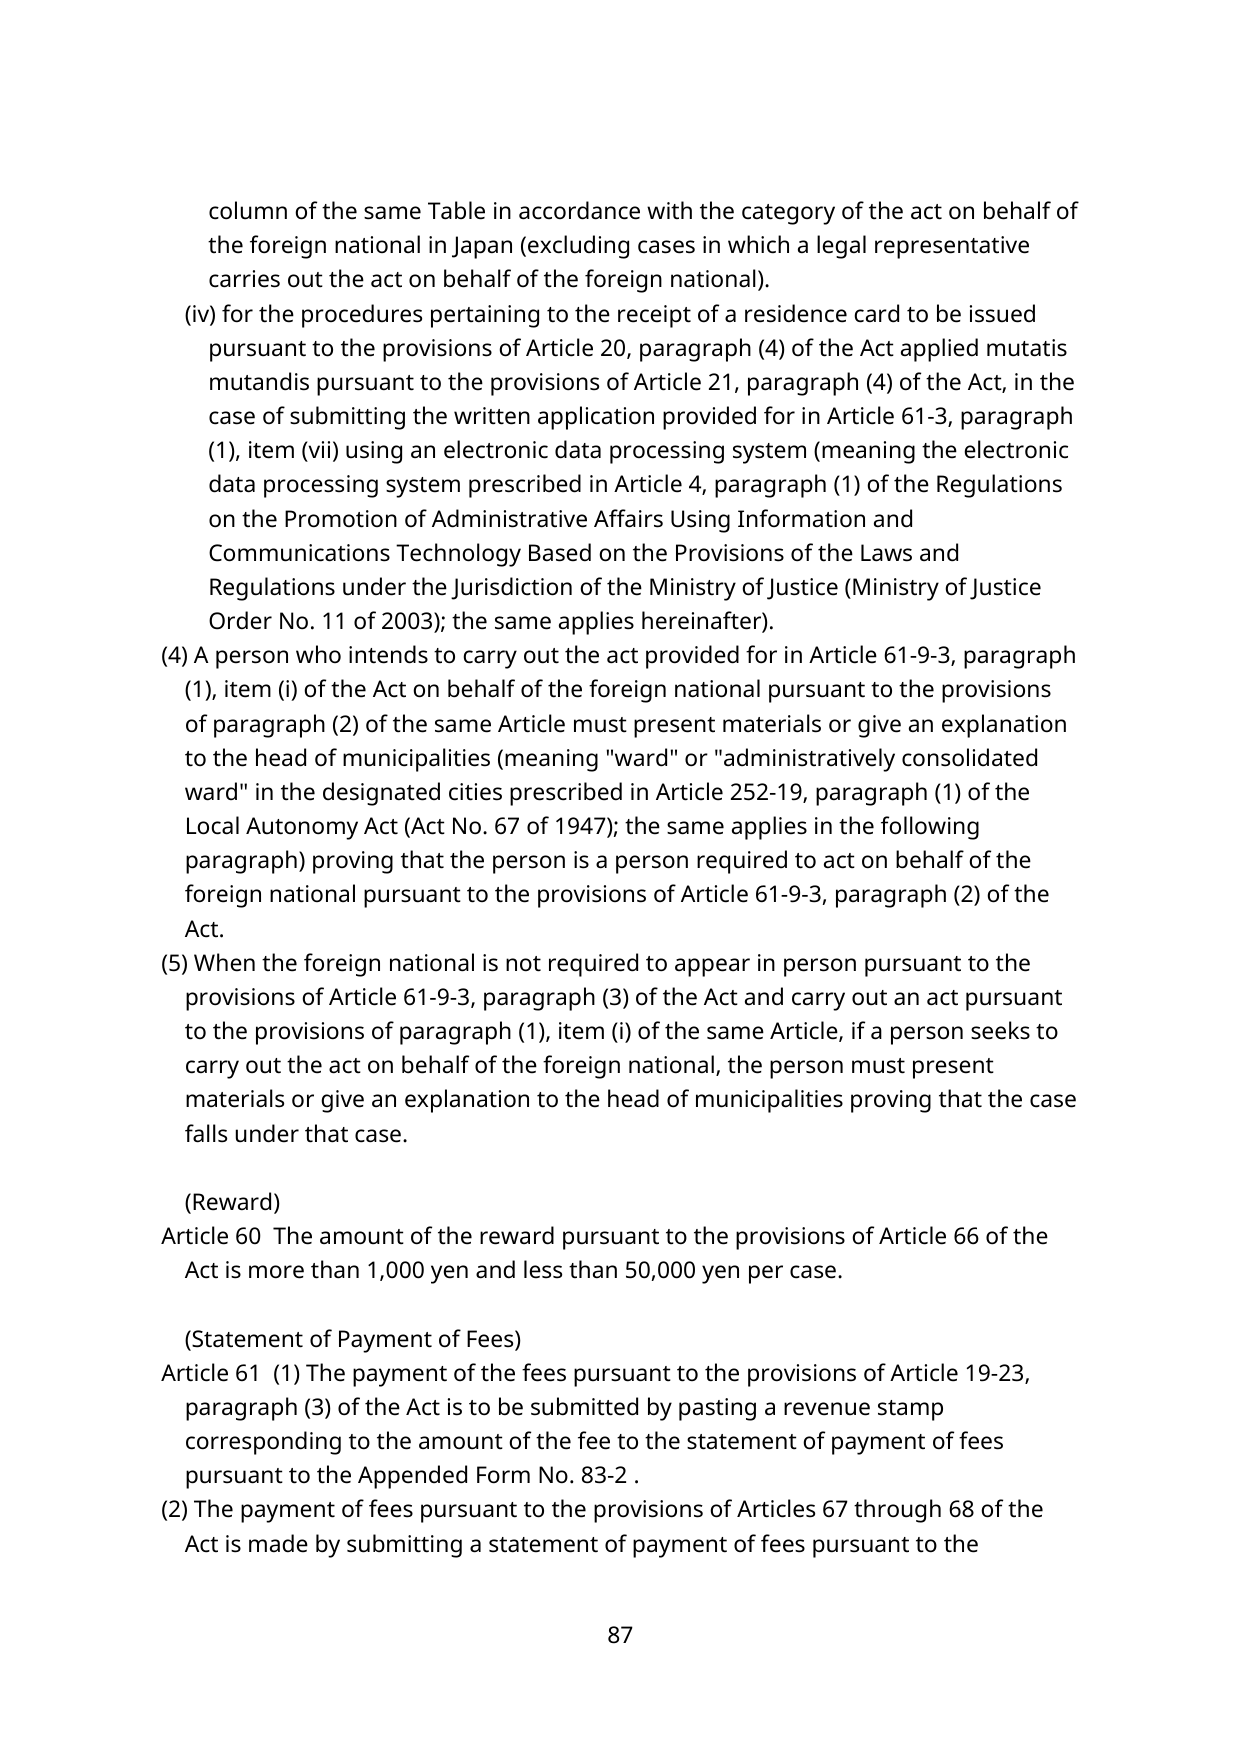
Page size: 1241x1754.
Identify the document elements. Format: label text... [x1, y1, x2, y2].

text (Reward) [184, 1184, 1079, 1219]
text Article 60 The amount of the reward pursuant to the provisions of Article 66 of the Act is more than 1,000 yen and less than 50,000 yen per case. [161, 1219, 1079, 1287]
text (5) When the foreign national is not required to appear in person pursuant to the provisions of Article 61-9-3, paragraph (3) of the Act and carry out an act pursuant to the provisions of paragraph (1), item (i) of the same Article, if a person seeks to carry out the act on behalf of the foreign national, the person must present materials or give an explanation to the head of municipalities proving that the case falls under that case. [161, 945, 1079, 1150]
text (iv) for the procedures pertaining to the receipt of a residence card to be issued pursuant to the provisions of Article 20, paragraph (4) of the Act applied mutatis mutandis pursuant to the provisions of Article 21, paragraph (4) of the Act, in the case of submitting the written application provided for in Article 61-3, paragraph (1), item (vii) using an electronic data processing system (meaning the electronic data processing system prescribed in Article 4, paragraph (1) of the Regulations on the Promotion of Administrative Affairs Using Information and Communications Technology Based on the Provisions of the Laws and Regulations under the Jurisdiction of the Ministry of Justice (Ministry of Justice Order No. 11 of 2003); the same applies hereinafter). [184, 296, 1079, 638]
text (Statement of Payment of Fees) [184, 1321, 1079, 1355]
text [184, 194, 1079, 296]
text Article 61 (1) The payment of the fees pursuant to the provisions of Article 19-23, paragraph (3) of the Act is to be submitted by pasting a revenue stamp corresponding to the amount of the fee to the statement of payment of fees pursuant to the Appended Form No. 83-2 . [161, 1355, 1079, 1492]
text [161, 1492, 1079, 1560]
text (4) A person who intends to carry out the act provided for in Article 61-9-3, paragraph (1), item (i) of the Act on behalf of the foreign national pursuant to the provisions of paragraph (2) of the same Article must present materials or give an explanation to the head of municipalities (meaning "ward" or "administratively consolidated ward" in the designated cities prescribed in Article 252-19, paragraph (1) of the Local Autonomy Act (Act No. 67 of 1947); the same applies in the following paragraph) proving that the person is a person required to act on behalf of the foreign national pursuant to the provisions of Article 61-9-3, paragraph (2) of the Act. [161, 638, 1079, 945]
